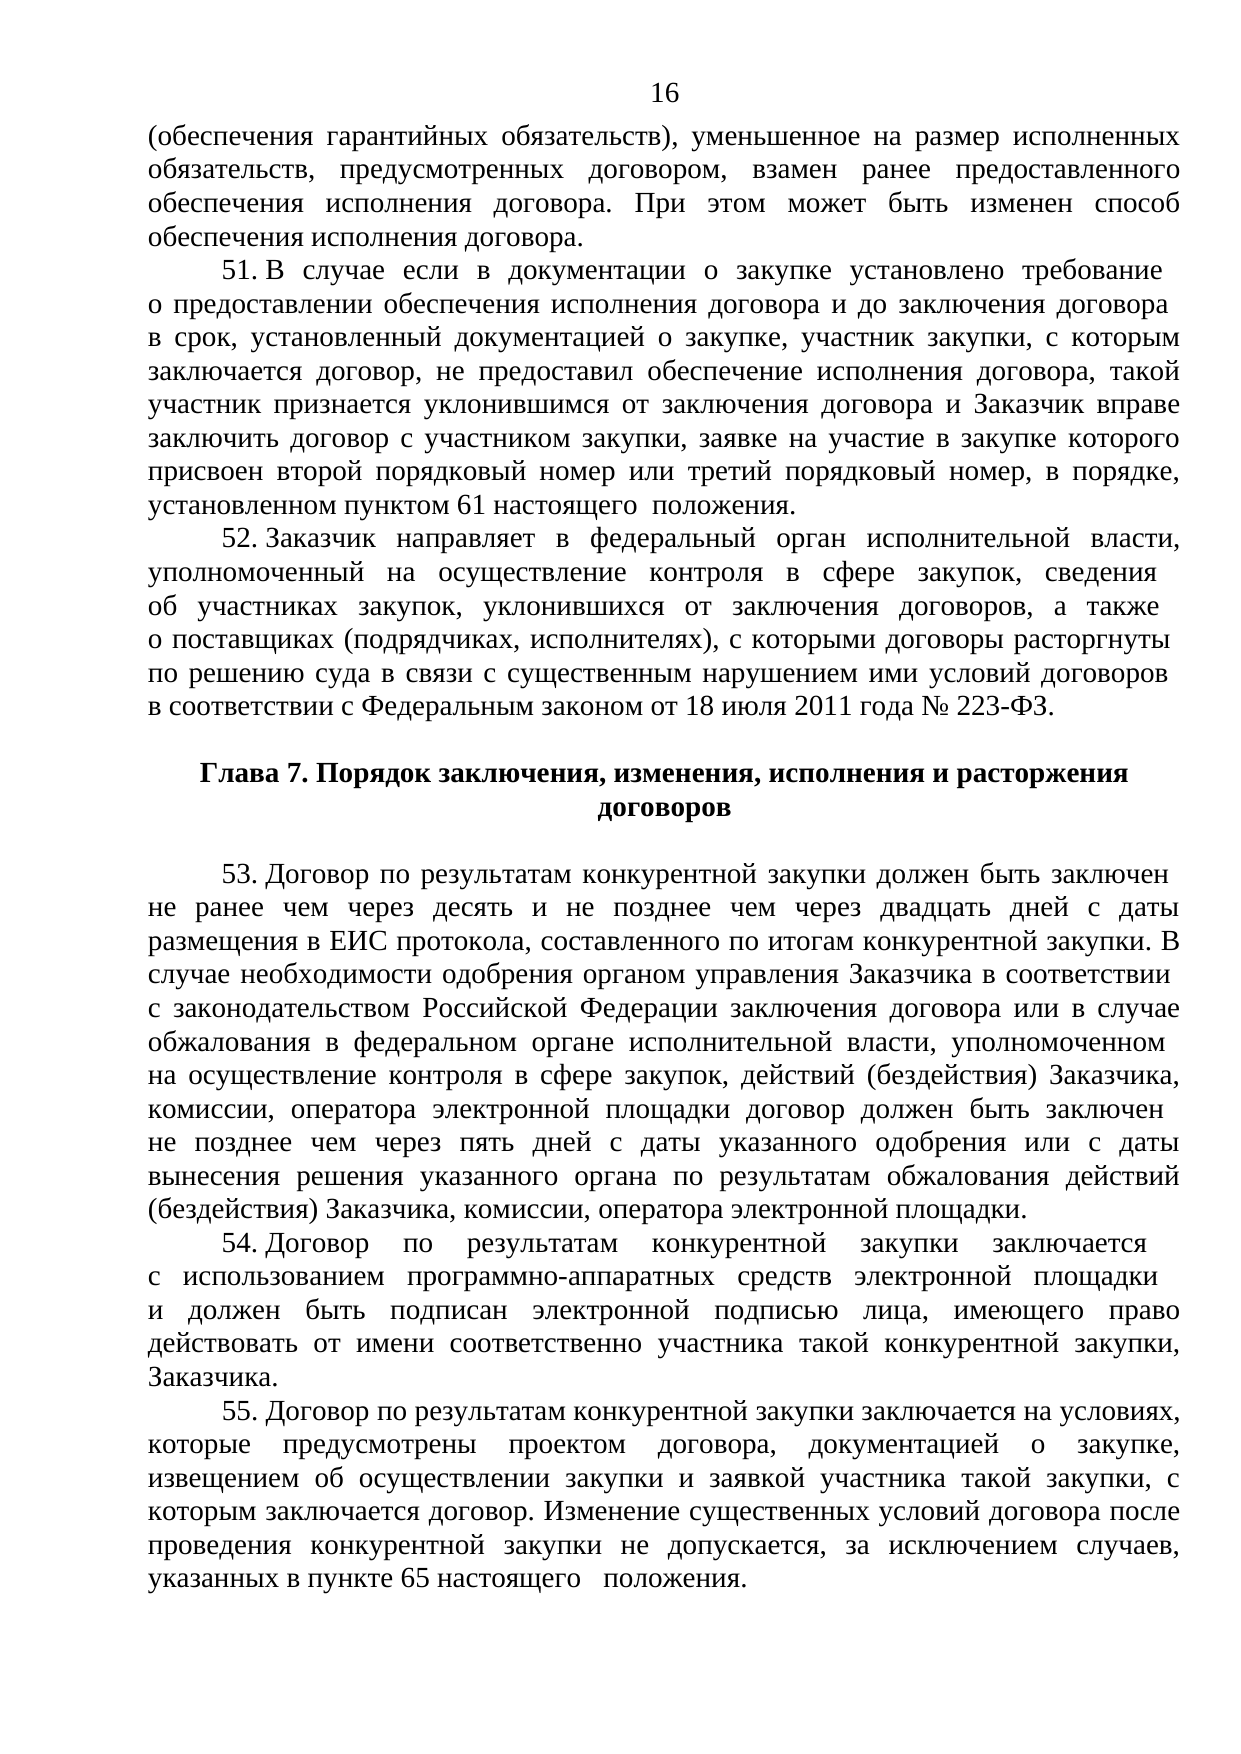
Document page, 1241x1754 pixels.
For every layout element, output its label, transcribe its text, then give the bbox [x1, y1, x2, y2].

text 55. Договор по результатам конкурентной закупки заключается на условиях, которые предусмотрены проектом договора, документацией о закупке, извещением об осуществлении закупки и заявкой участника такой закупки, с которым заключается договор. Изменение существенных условий договора после проведения конкурентной закупки не допускается, за исключением случаев, указанных в пункте 65 настоящего положения. [148, 1393, 1181, 1594]
text 53. Договор по результатам конкурентной закупки должен быть заключен не ранее чем через десять и не позднее чем через двадцать дней с даты размещения в ЕИС протокола, составленного по итогам конкурентной закупки. В случае необходимости одобрения органом управления Заказчика в соответствии с законодательством Российской Федерации заключения договора или в случае обжалования в федеральном органе исполнительной власти, уполномоченном на осуществление контроля в сфере закупок, действий (бездействия) Заказчика, комиссии, оператора электронной площадки договор должен быть заключен не позднее чем через пять дней с даты указанного одобрения или с даты вынесения решения указанного органа по результатам обжалования действий (бездействия) Заказчика, комиссии, оператора электронной площадки. [148, 856, 1181, 1225]
text 52. Заказчик направляет в федеральный орган исполнительной власти, уполномоченный на осуществление контроля в сфере закупок, сведения об участниках закупок, уклонившихся от заключения договоров, а также о поставщиках (подрядчиках, исполнителях), с которыми договоры расторгнуты по решению суда в связи с существенным нарушением ими условий договоров в соответствии с Федеральным законом от 18 июля 2011 года № 223-ФЗ. [148, 521, 1181, 722]
text Глава 7. Порядок заключения, изменения, исполнения и расторжения договоров [148, 755, 1181, 822]
text 51. В случае если в документации о закупке установлено требование о предоставлении обеспечения исполнения договора и до заключения договора в срок, установленный документацией о закупке, участник закупки, с которым заключается договор, не предоставил обеспечение исполнения договора, такой участник признается уклонившимся от заключения договора и Заказчик вправе заключить договор с участником закупки, заявке на участие в закупке которого присвоен второй порядковый номер или третий порядковый номер, в порядке, установленном пунктом 61 настоящего положения. [148, 252, 1181, 521]
text 54. Договор по результатам конкурентной закупки заключается с использованием программно-аппаратных средств электронной площадки и должен быть подписан электронной подписью лица, имеющего право действовать от имени соответственно участника такой конкурентной закупки, Заказчика. [148, 1225, 1181, 1393]
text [148, 118, 1181, 252]
